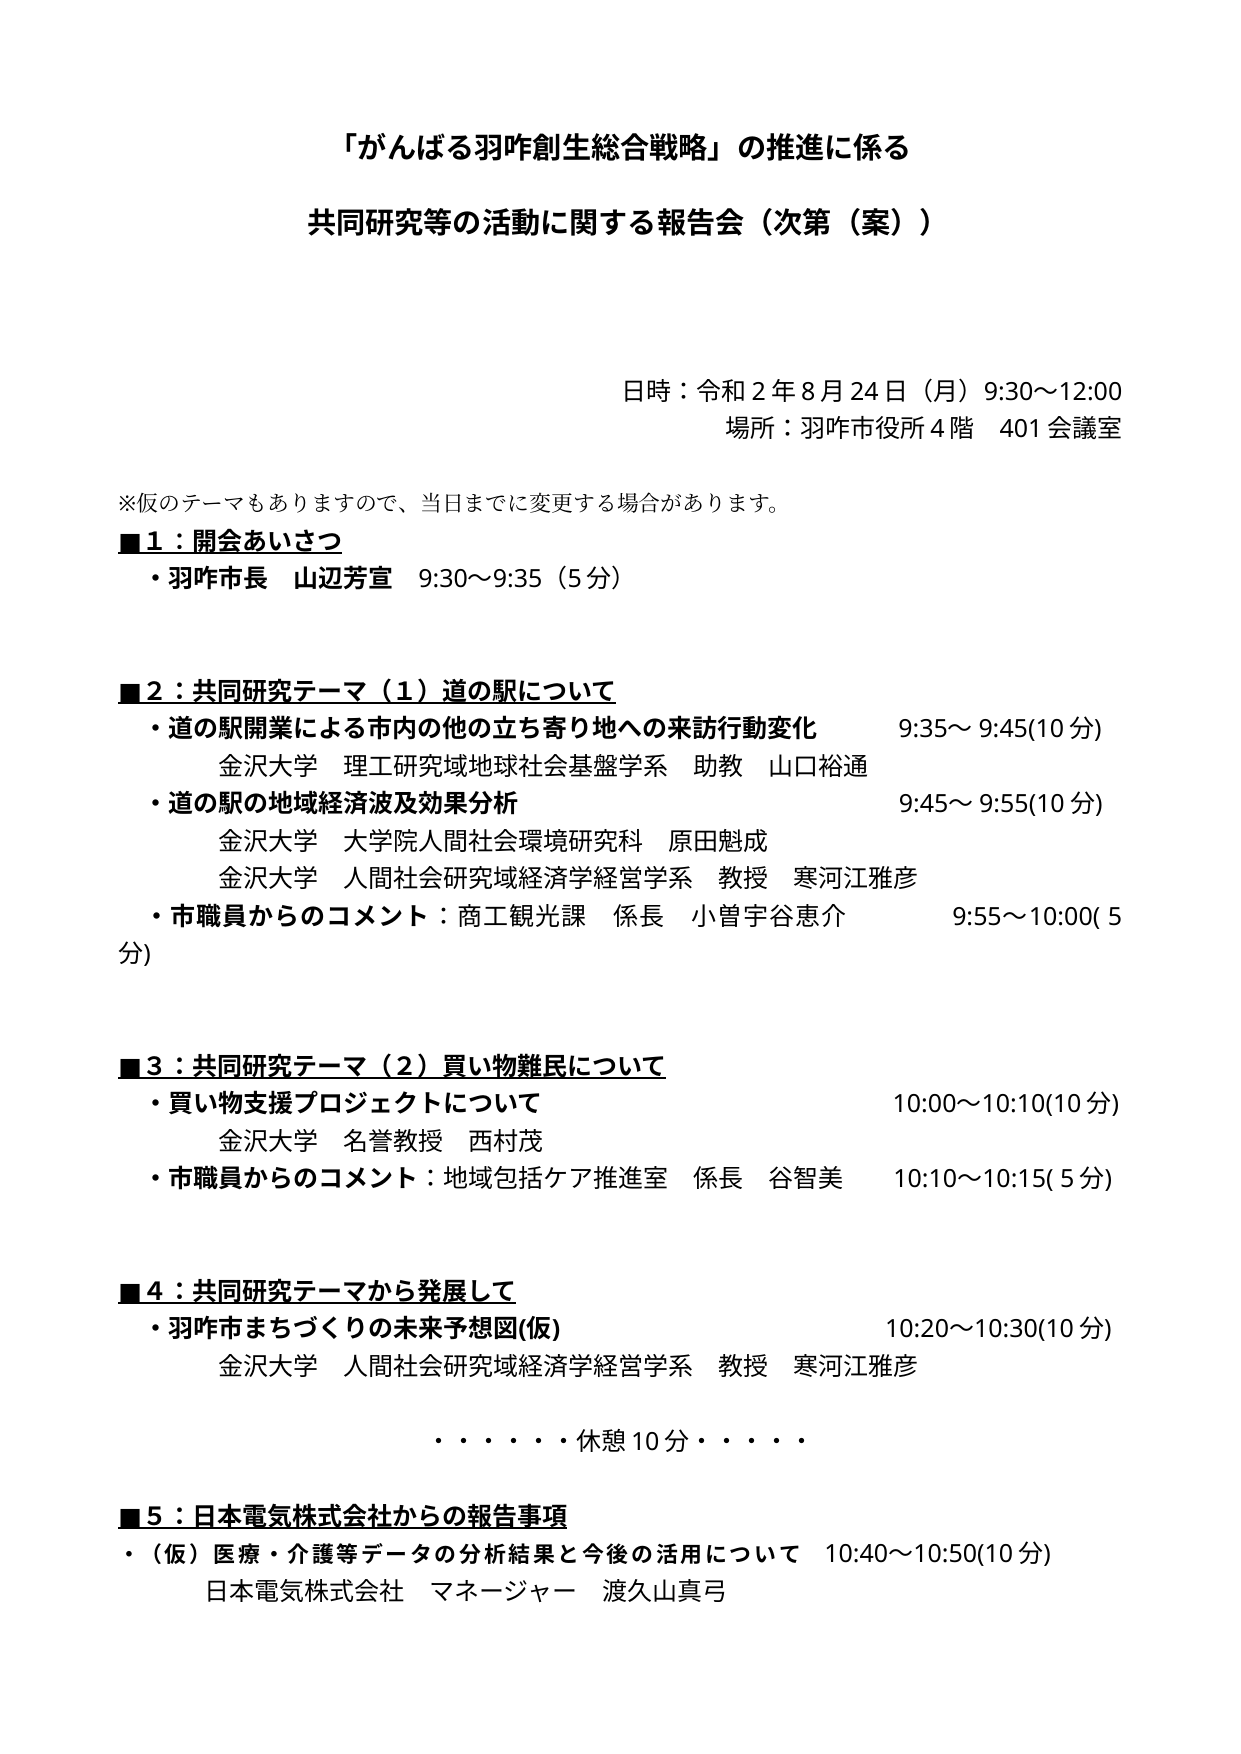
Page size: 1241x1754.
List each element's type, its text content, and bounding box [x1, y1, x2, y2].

text ・市職員からのコメント：地域包括ケア推進室 係長 谷智美 10:10～10:15( 5分) [118, 1158, 1122, 1196]
text ■５：日本電気株式会社からの報告事項 [118, 1496, 1122, 1533]
text 場所：羽咋市役所4階 401会議室 [118, 408, 1122, 446]
text ・道の駅開業による市内の他の立ち寄り地への来訪行動変化 9:35～ 9:45(10分) [118, 708, 1122, 746]
text 金沢大学 人間社会研究域経済学経営学系 教授 寒河江雅彦 [118, 1346, 1122, 1383]
text ■３：共同研究テーマ（２）買い物難民について [118, 1046, 1122, 1083]
text 金沢大学 大学院人間社会環境研究科 原田魁成 [118, 821, 1122, 858]
text ・・・・・・休憩10分・・・・・ [118, 1421, 1122, 1458]
text ※仮のテーマもありますので、当日までに変更する場合があります。 [118, 483, 1122, 521]
text 日本電気株式会社 マネージャー 渡久山真弓 [118, 1571, 1122, 1608]
text ■１：開会あいさつ [118, 521, 1122, 558]
text ・（仮）医療・介護等データの分析結果と今後の活用について 10:40～10:50(10分) [118, 1533, 1122, 1571]
text ・市職員からのコメント：商工観光課 係長 小曽宇谷恵介 9:55～10:00( 5分) [118, 896, 1122, 971]
text ・羽咋市長 山辺芳宣 9:30～9:35（5分） [118, 558, 1122, 596]
text 金沢大学 名誉教授 西村茂 [118, 1121, 1122, 1158]
text 「がんばる羽咋創生総合戦略」の推進に係る [118, 108, 1122, 183]
text ・羽咋市まちづくりの未来予想図(仮) 10:20～10:30(10分) [118, 1308, 1122, 1346]
text 日時：令和2年8月24日（月）9:30～12:00 [118, 371, 1122, 408]
text 共同研究等の活動に関する報告会（次第（案）） [118, 183, 1122, 258]
text ・買い物支援プロジェクトについて 10:00～10:10(10分) [118, 1083, 1122, 1121]
text ■２：共同研究テーマ（１）道の駅について [118, 671, 1122, 708]
text 金沢大学 人間社会研究域経済学経営学系 教授 寒河江雅彦 [118, 858, 1122, 896]
text 金沢大学 理工研究域地球社会基盤学系 助教 山口裕通 [118, 746, 1122, 783]
text ■４：共同研究テーマから発展して [118, 1271, 1122, 1308]
text ・道の駅の地域経済波及効果分析 9:45～ 9:55(10分) [118, 783, 1122, 821]
